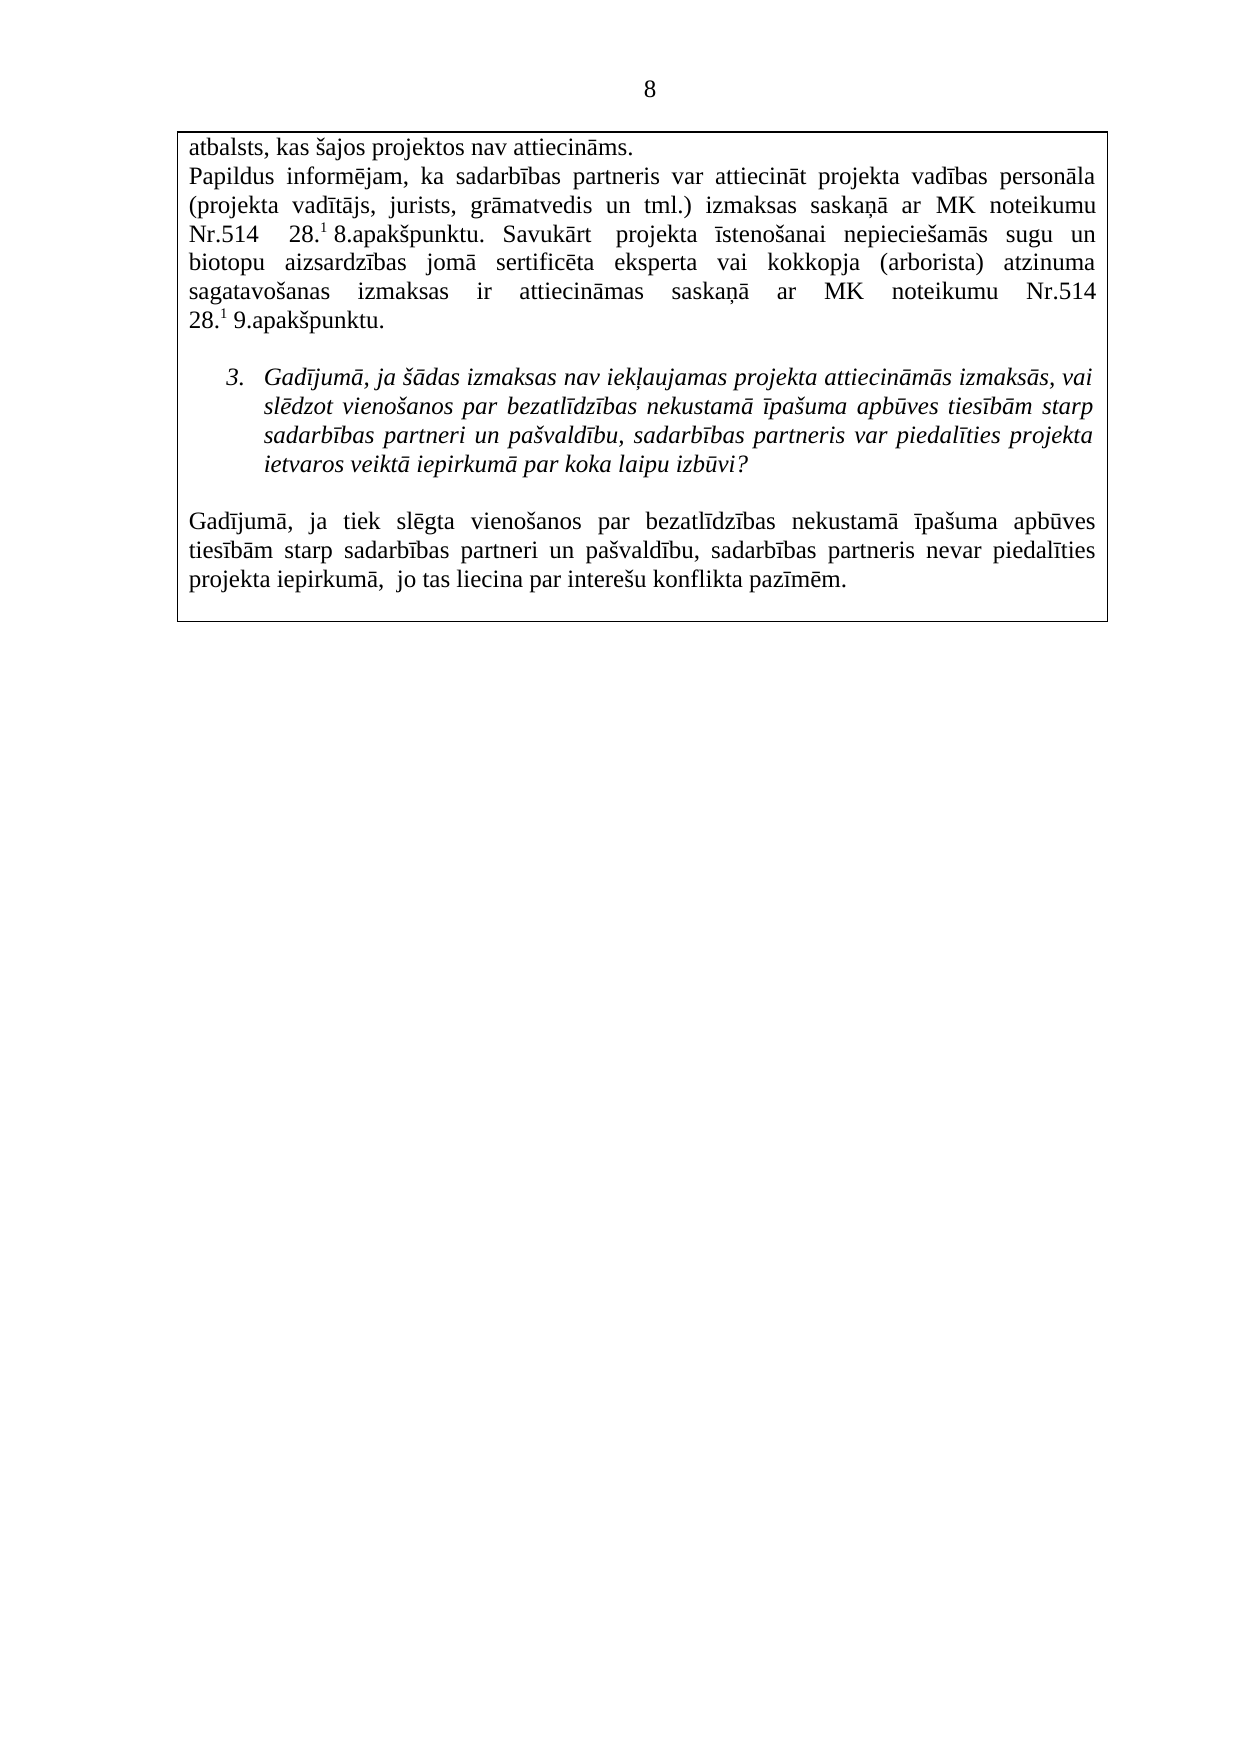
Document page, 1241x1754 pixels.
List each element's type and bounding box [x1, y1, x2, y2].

table_cell [178, 133, 1107, 621]
